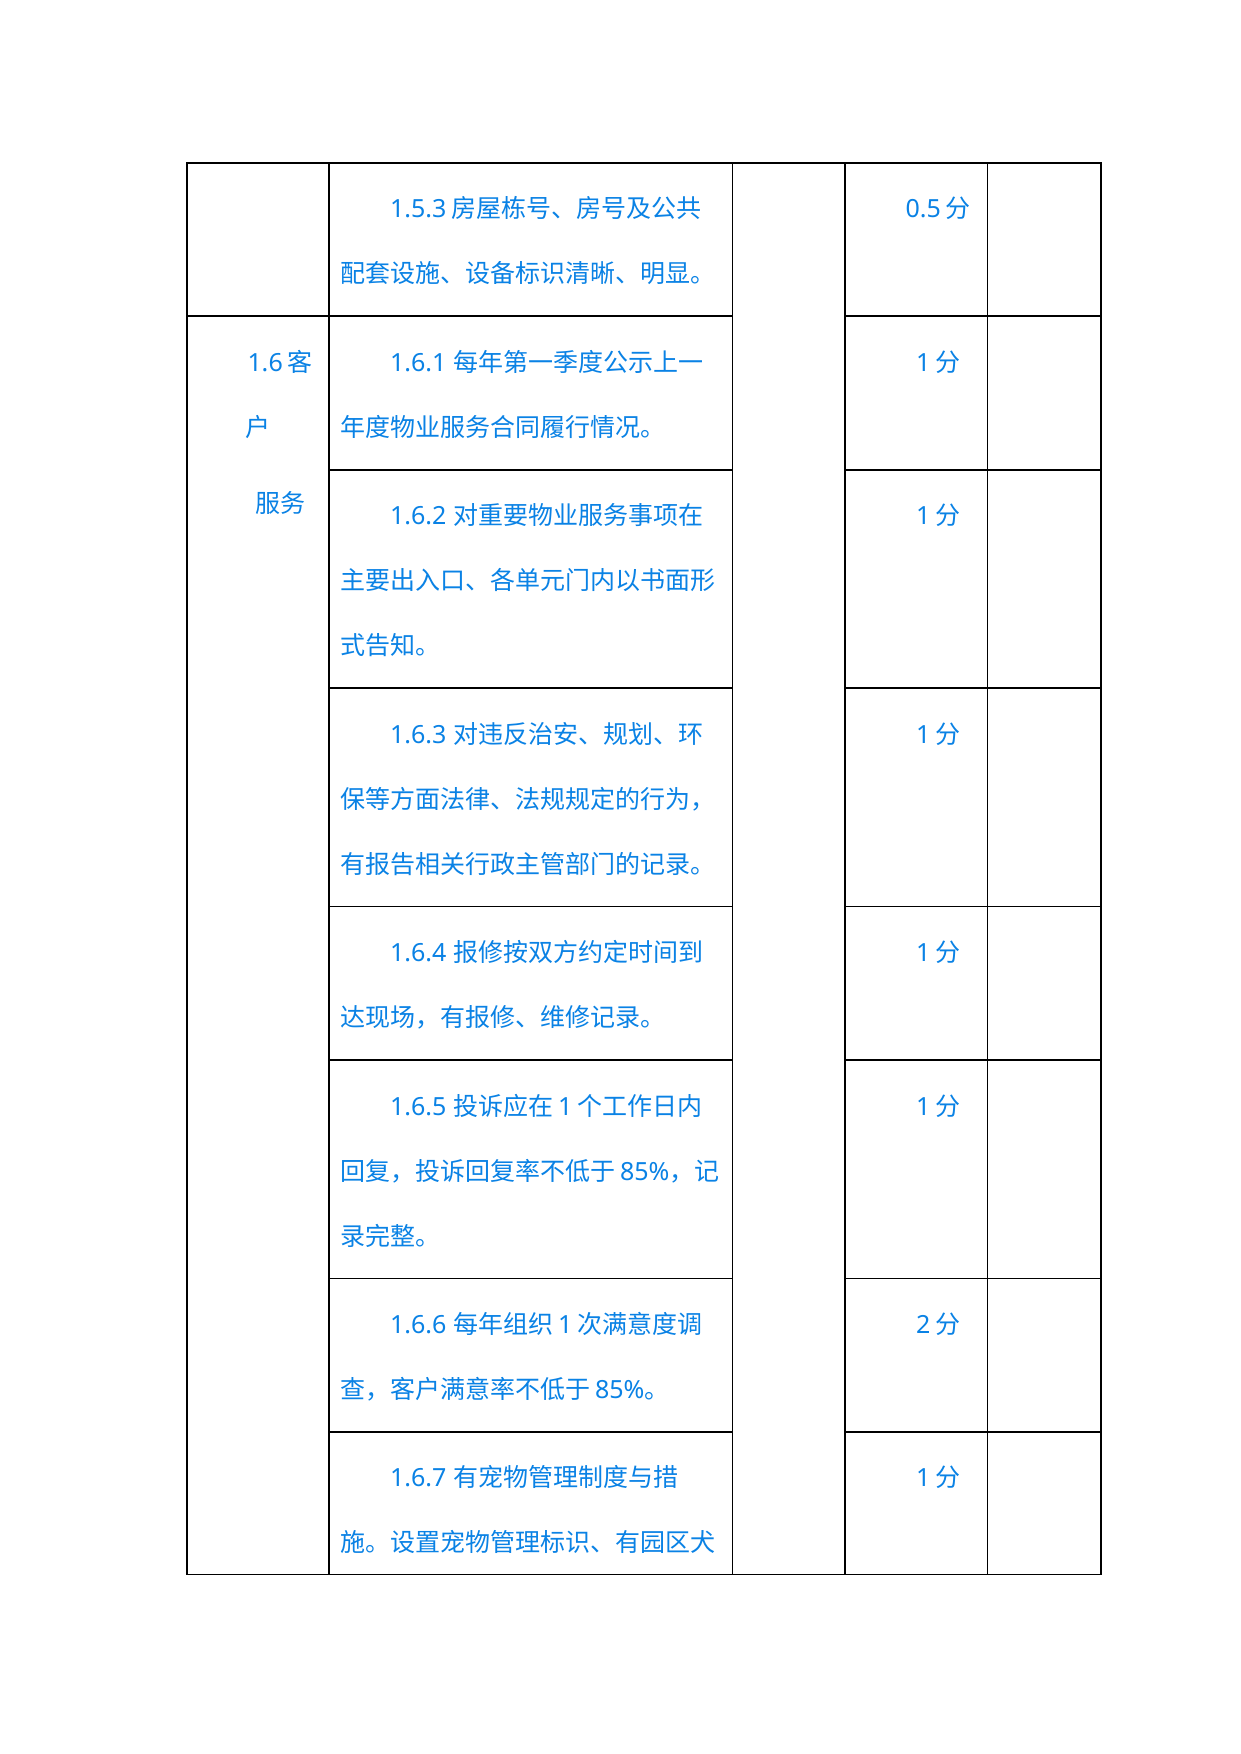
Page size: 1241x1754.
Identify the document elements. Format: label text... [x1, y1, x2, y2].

table_cell 1.6.4 报修按双方约定时间到达现场，有报修、维修记录。 [330, 907, 732, 1059]
table_cell 1.6.5 投诉应在1个工作日内回复，投诉回复率不低于85%，记录完整。 [330, 1061, 732, 1278]
table_cell [988, 1279, 1100, 1431]
table_cell 1分 [846, 907, 987, 1059]
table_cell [330, 1433, 732, 1573]
table_cell 1.6.6 每年组织1次满意度调查，客户满意率不低于85%。 [330, 1279, 732, 1431]
table_cell 1分 [846, 471, 987, 687]
table_cell 1.6.2 对重要物业服务事项在主要出入口、各单元门内以书面形式告知。 [330, 471, 732, 687]
table_cell 2分 [846, 1279, 987, 1431]
table_cell [988, 1433, 1100, 1573]
table_cell [988, 317, 1100, 469]
table_cell 1.6客户 服务 [188, 317, 328, 1573]
table_cell [988, 164, 1100, 315]
table_cell 1.6.1 每年第一季度公示上一年度物业服务合同履行情况。 [330, 317, 732, 469]
table_cell [988, 1061, 1100, 1278]
table_cell 1分 [846, 689, 987, 906]
table_cell 1分 [846, 1433, 987, 1573]
table_cell 0.5分 [846, 164, 987, 315]
table_cell [988, 907, 1100, 1059]
table_cell 1.6.3 对违反治安、规划、环保等方面法律、法规规定的行为，有报告相关行政主管部门的记录。 [330, 689, 732, 906]
table_cell 1.5.3房屋栋号、房号及公共配套设施、设备标识清晰、明显。 [330, 164, 732, 315]
table_cell [988, 471, 1100, 687]
table_cell [988, 689, 1100, 906]
table_cell 1分 [846, 1061, 987, 1278]
table_cell 1分 [846, 317, 987, 469]
